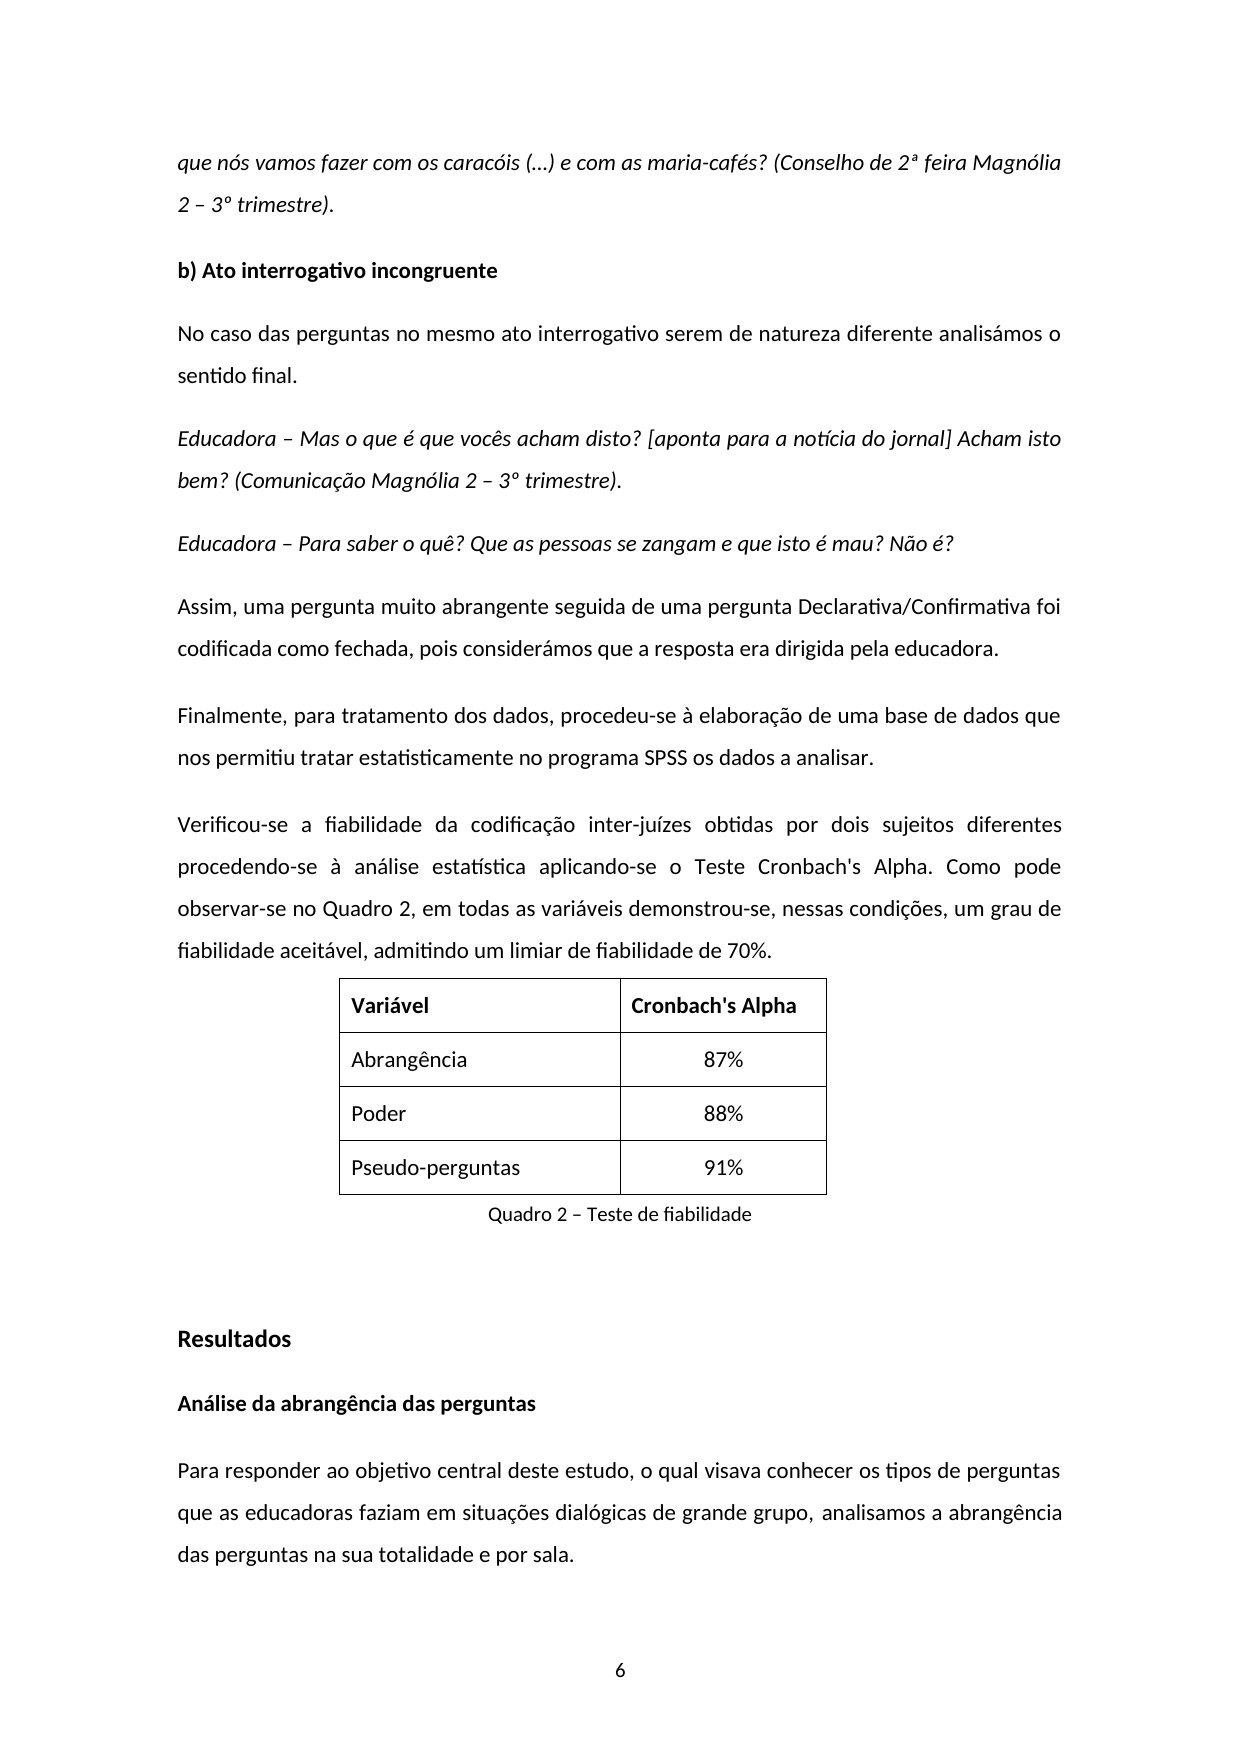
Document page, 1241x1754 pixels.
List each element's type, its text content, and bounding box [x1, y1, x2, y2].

text Análise da abrangência das perguntas [177, 1389, 1063, 1418]
table_header Cronbach's Alpha [621, 979, 826, 1032]
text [177, 148, 1063, 218]
text Quadro 2 – Teste de fiabilidade [177, 1201, 1063, 1227]
table_cell Poder [340, 1087, 620, 1140]
text b) Ato interrogativo incongruente [177, 257, 1063, 285]
table_header Variável [340, 979, 620, 1032]
text Assim, uma pergunta muito abrangente seguida de uma pergunta Declarativa/Confirmativa foi codificada como fechada, pois considerámos que a resposta era dirigida pela educadora. [177, 592, 1063, 662]
table_cell Pseudo-perguntas [340, 1141, 620, 1194]
table_cell Abrangência [340, 1033, 620, 1086]
table_cell 91% [621, 1141, 826, 1194]
table_cell 87% [621, 1033, 826, 1086]
text Educadora – Para saber o quê? Que as pessoas se zangam e que isto é mau? Não é? [177, 529, 1063, 557]
text Para responder ao objetivo central deste estudo, o qual visava conhecer os tipos de perguntas que as educadoras faziam em situações dialógicas de grande grupo, analisamos a abrangência das perguntas na sua totalidade e por sala. [177, 1457, 1063, 1568]
text Finalmente, para tratamento dos dados, procedeu-se à elaboração de uma base de dados que nos permitiu tratar estatisticamente no programa SPSS os dados a analisar. [177, 701, 1063, 771]
text Resultados [177, 1323, 1063, 1353]
text Verificou-se a fiabilidade da codificação inter-juízes obtidas por dois sujeitos diferentes procedendo-se à análise estatística aplicando-se o Teste Cronbach's Alpha. Como pode observar-se no Quadro 2, em todas as variáveis demonstrou-se, nessas condições, um grau de fiabilidade aceitável, admitindo um limiar de fiabilidade de 70%. [177, 810, 1063, 964]
table_cell 88% [621, 1087, 826, 1140]
text No caso das perguntas no mesmo ato interrogativo serem de natureza diferente analisámos o sentido final. [177, 319, 1063, 389]
text Educadora – Mas o que é que vocês acham disto? [aponta para a notícia do jornal] Acham isto bem? (Comunicação Magnólia 2 – 3º trimestre). [177, 424, 1063, 494]
